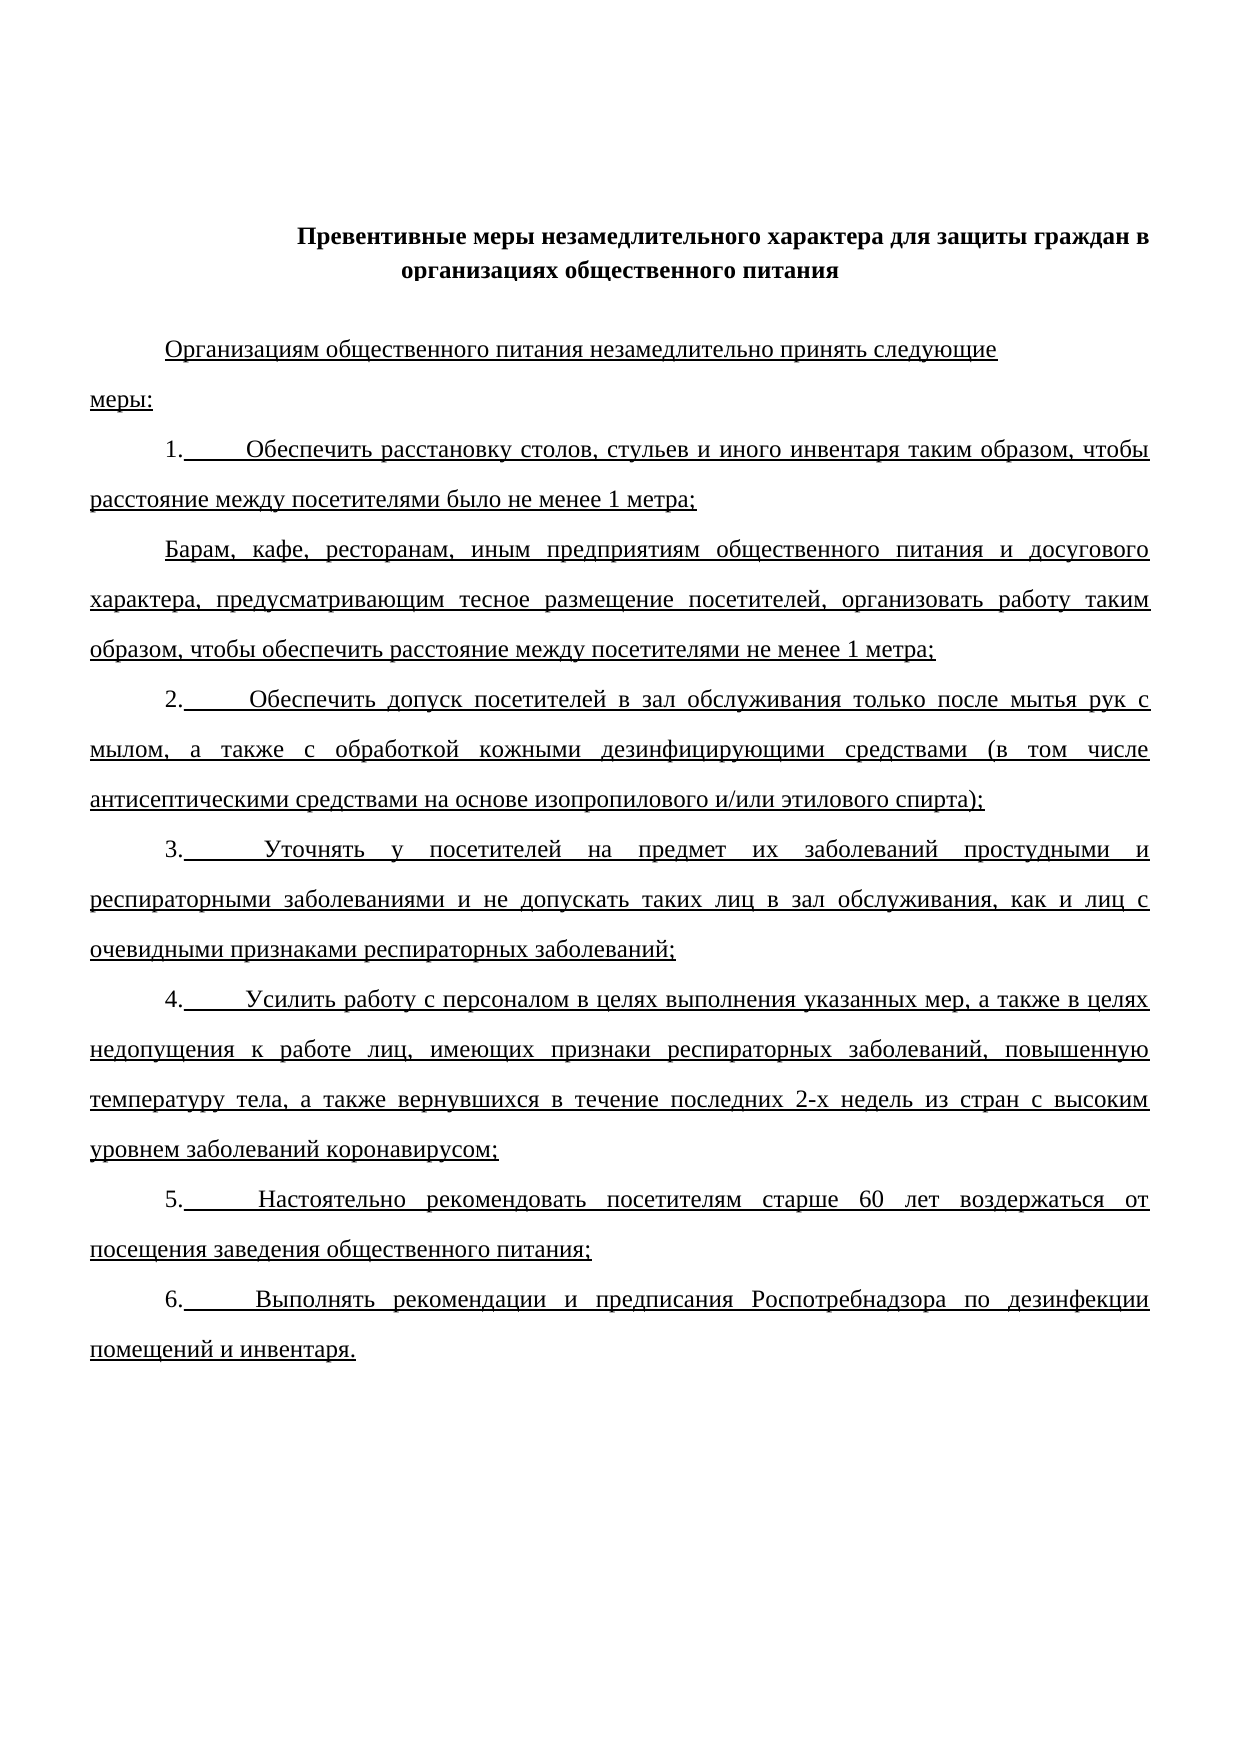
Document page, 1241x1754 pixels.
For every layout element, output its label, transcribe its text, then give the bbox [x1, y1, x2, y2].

text меры: [89, 368, 1152, 418]
text Барам, кафе, ресторанам, иным предприятиям общественного питания и досугового характера, предусматривающим тесное размещение посетителей, организовать работу таким образом, чтобы обеспечить расстояние между посетителями не менее 1 метра; [89, 518, 1150, 609]
text организациях общественного питания [85, 252, 1155, 281]
list Усилить работу с персоналом в целях выполнения указанных мер, а также в целях недопущения к работе лиц, имеющих признаки респираторных заболеваний, повышенную температуру тела, а также вернувшихся в течение последних 2-х недель из стран с высоким уровнем заболеваний коронавирусом; [89, 1110, 1150, 1168]
list Обеспечить допуск посетителей в зал обслуживания только после мытья рук с мылом, а также с обработкой кожными дезинфицирующими средствами (в том числе антисептическими средствами на основе изопропилового и/или этилового спирта); [89, 760, 1150, 818]
list Уточнять у посетителей на предмет их заболеваний простудными и респираторными заболеваниями и не допускать таких лиц в зал обслуживания, как и лиц с очевидными признаками респираторных заболеваний; [89, 818, 1150, 909]
list Обеспечить допуск посетителей в зал обслуживания только после мытья рук с мылом, а также с обработкой кожными дезинфицирующими средствами (в том числе антисептическими средствами на основе изопропилового и/или этилового спирта); [89, 668, 1150, 759]
text Барам, кафе, ресторанам, иным предприятиям общественного питания и досугового характера, предусматривающим тесное размещение посетителей, организовать работу таким образом, чтобы обеспечить расстояние между посетителями не менее 1 метра; [89, 610, 1150, 668]
text Превентивные меры незамедлительного характера для защиты граждан в [85, 218, 1151, 252]
text Организациям общественного питания незамедлительно принять следующие [89, 318, 1152, 368]
list Усилить работу с персоналом в целях выполнения указанных мер, а также в целях недопущения к работе лиц, имеющих признаки респираторных заболеваний, повышенную температуру тела, а также вернувшихся в течение последних 2-х недель из стран с высоким уровнем заболеваний коронавирусом; [89, 1060, 1150, 1109]
list Уточнять у посетителей на предмет их заболеваний простудными и респираторными заболеваниями и не допускать таких лиц в зал обслуживания, как и лиц с очевидными признаками респираторных заболеваний; [89, 910, 1150, 968]
list Выполнять рекомендации и предписания Роспотребнадзора по дезинфекции помещений и инвентаря. [89, 1268, 1150, 1368]
list Усилить работу с персоналом в целях выполнения указанных мер, а также в целях недопущения к работе лиц, имеющих признаки респираторных заболеваний, повышенную температуру тела, а также вернувшихся в течение последних 2-х недель из стран с высоким уровнем заболеваний коронавирусом; [89, 968, 1150, 1059]
list Обеспечить расстановку столов, стульев и иного инвентаря таким образом, чтобы расстояние между посетителями было не менее 1 метра; [89, 418, 1150, 518]
list Настоятельно рекомендовать посетителям старше 60 лет воздержаться от посещения заведения общественного питания; [89, 1168, 1150, 1268]
